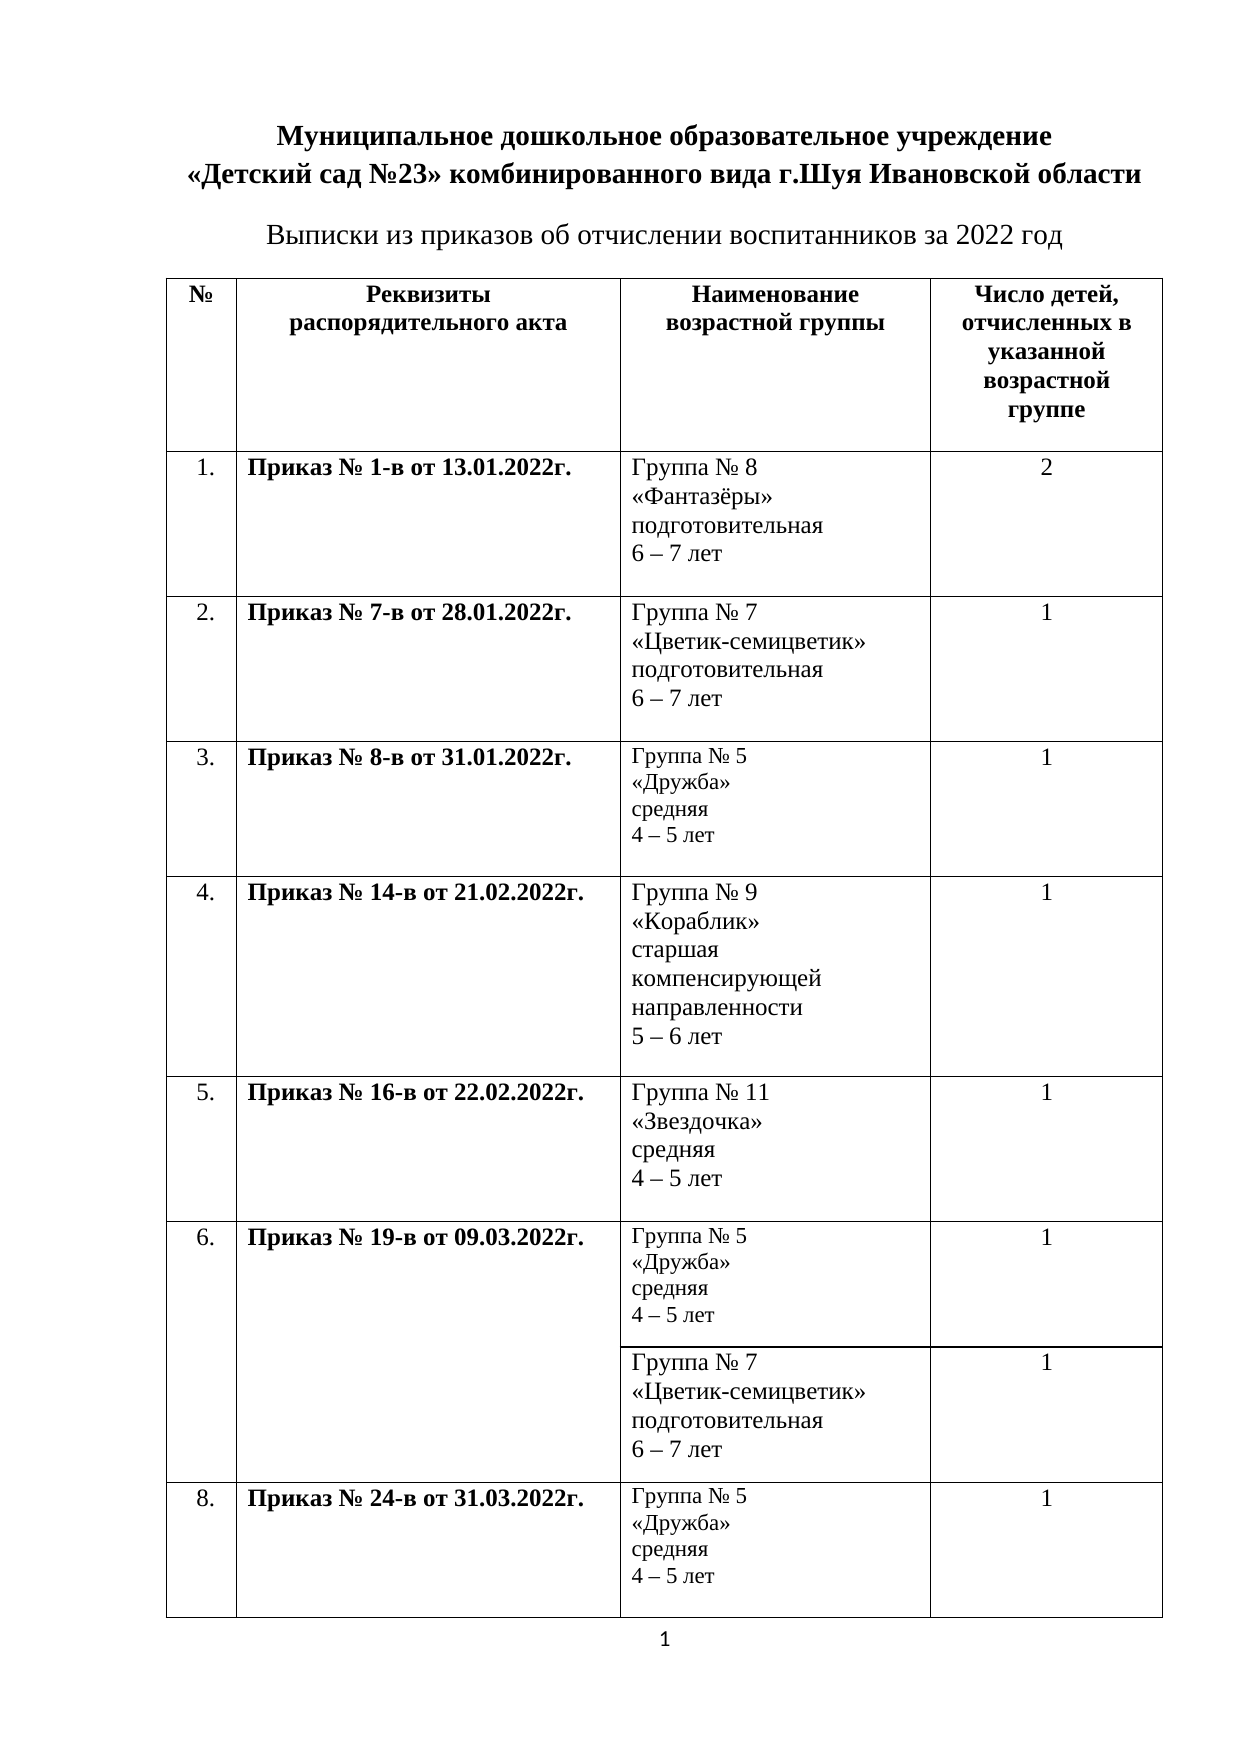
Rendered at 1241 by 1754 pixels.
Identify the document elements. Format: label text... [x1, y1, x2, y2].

table_cell 1 [931, 1222, 1162, 1346]
table_header № [167, 279, 236, 451]
table_cell 1 [931, 742, 1162, 876]
table_cell Приказ № 8-в от 31.01.2022г. [237, 742, 620, 876]
table_cell Приказ № 24-в от 31.03.2022г. [237, 1483, 620, 1617]
table_cell [167, 1483, 236, 1617]
table_cell 1 [931, 1483, 1162, 1617]
table_cell [167, 1222, 236, 1482]
table_header Число детей, отчисленных в указанной возрастной группе [931, 279, 1162, 451]
table_cell Группа № 11 «Звездочка» средняя 4 – 5 лет [621, 1077, 930, 1221]
table_cell 1 [931, 1348, 1162, 1482]
table_cell 1 [931, 597, 1162, 741]
table_cell Приказ № 14-в от 21.02.2022г. [237, 877, 620, 1076]
table_cell [167, 452, 236, 596]
table_cell 1 [931, 877, 1162, 1076]
table_cell Группа № 5 «Дружба» средняя 4 – 5 лет [621, 1222, 930, 1346]
table_cell [167, 1077, 236, 1221]
table_cell Группа № 7 «Цветик-семицветик» подготовительная 6 – 7 лет [621, 1348, 930, 1482]
table_cell Группа № 9 «Кораблик» старшая компенсирующей направленности 5 – 6 лет [621, 877, 930, 1076]
table_cell [167, 597, 236, 741]
table_cell Приказ № 7-в от 28.01.2022г. [237, 597, 620, 741]
table_cell Группа № 7 «Цветик-семицветик» подготовительная 6 – 7 лет [621, 597, 930, 741]
text «Детский сад №23» комбинированного вида г.Шуя Ивановской области [177, 157, 1152, 190]
table_cell Приказ № 1-в от 13.01.2022г. [237, 452, 620, 596]
text Муниципальное дошкольное образовательное учреждение [177, 118, 1152, 152]
table_cell Группа № 5 «Дружба» средняя 4 – 5 лет [621, 1483, 930, 1617]
table_cell 2 [931, 452, 1162, 596]
table_cell Группа № 8 «Фантазёры» подготовительная 6 – 7 лет [621, 452, 930, 596]
table_cell Приказ № 16-в от 22.02.2022г. [237, 1077, 620, 1221]
table_header Реквизиты распорядительного акта [237, 279, 620, 451]
table_cell Приказ № 19-в от 09.03.2022г. [237, 1222, 620, 1482]
table_cell [167, 742, 236, 876]
table_cell Группа № 5 «Дружба» средняя 4 – 5 лет [621, 742, 930, 876]
table_header Наименование возрастной группы [621, 279, 930, 451]
table_cell 1 [931, 1077, 1162, 1221]
table_cell [167, 877, 236, 1076]
text Выписки из приказов об отчислении воспитанников за 2022 год [177, 217, 1152, 251]
